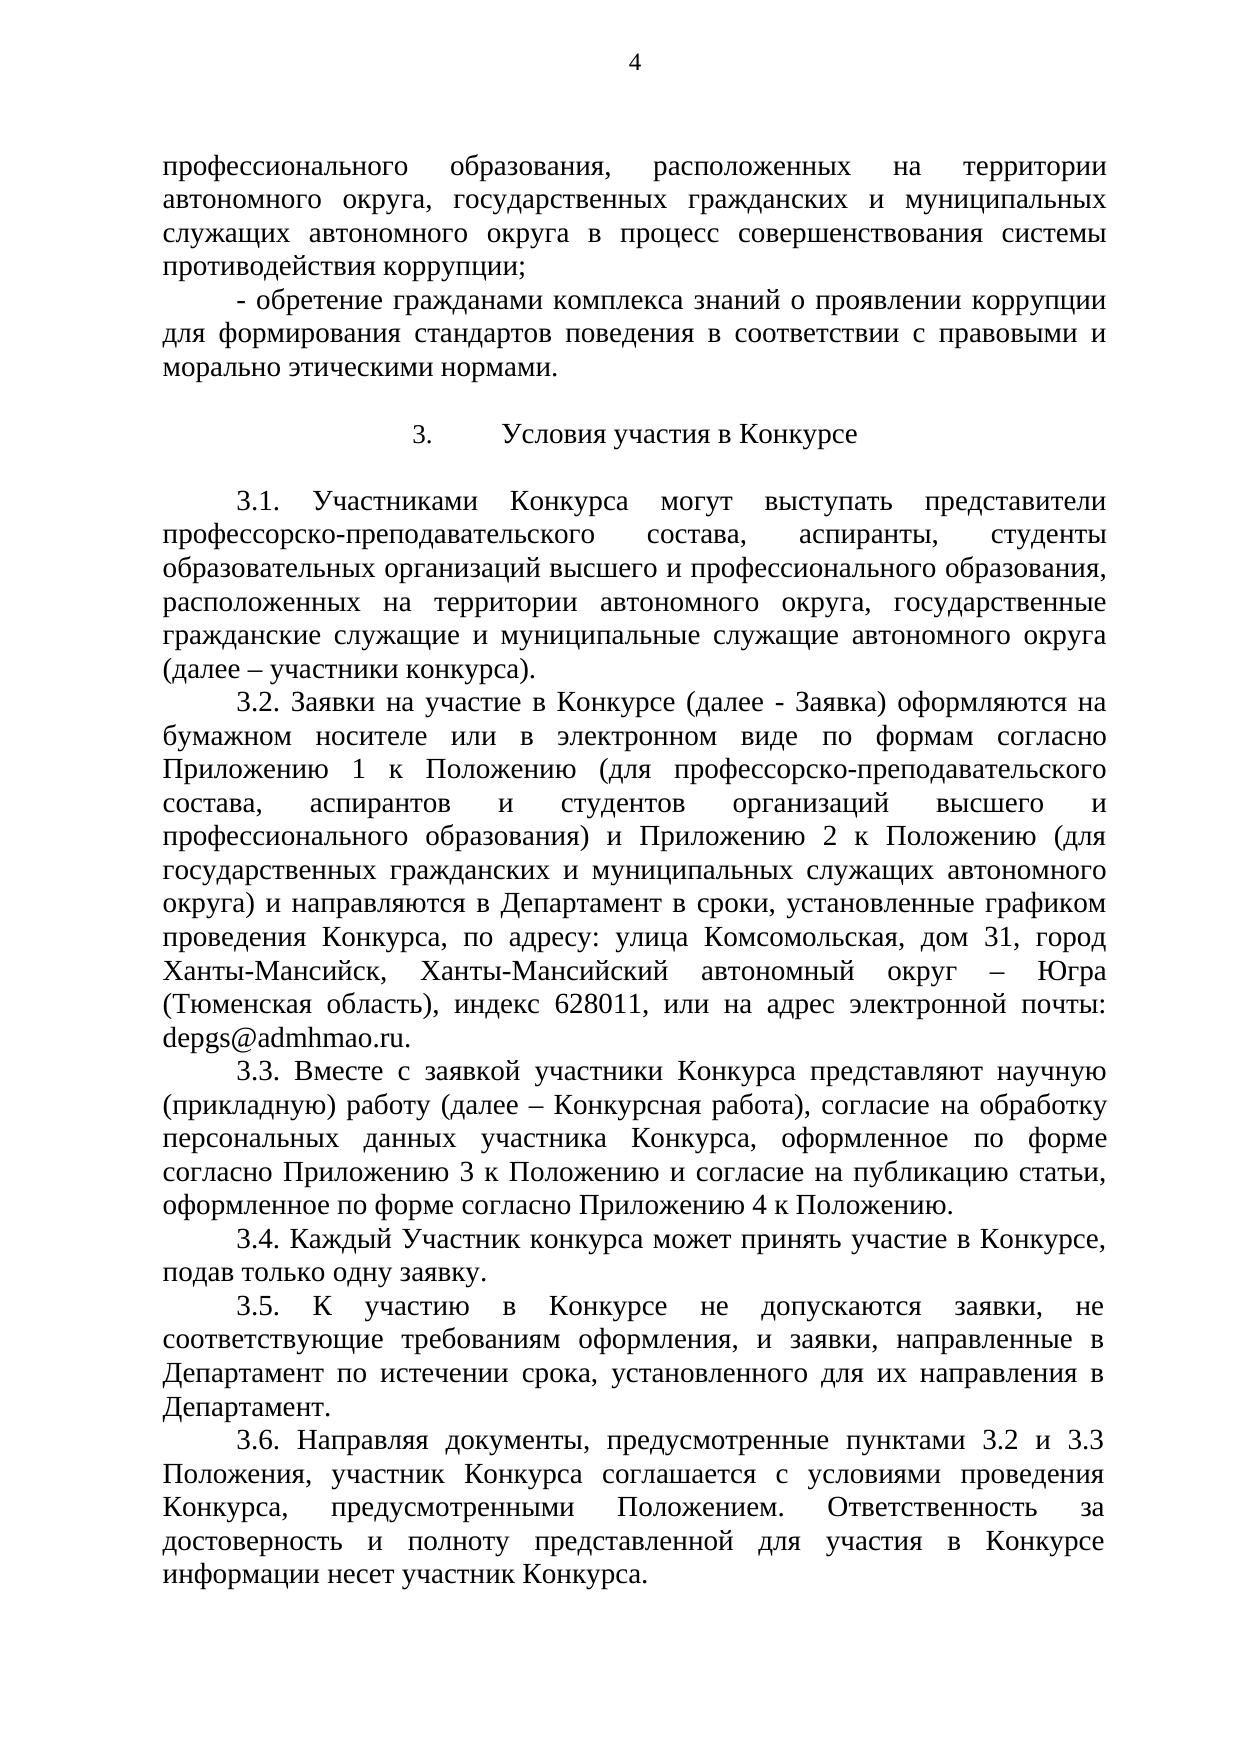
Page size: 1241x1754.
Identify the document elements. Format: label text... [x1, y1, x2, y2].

text 3.6. Направляя документы, предусмотренные пунктами 3.2 и 3.3 Положения, участник Конкурса соглашается с условиями проведения Конкурса, предусмотренными Положением. Ответственность за достоверность и полноту представленной для участия в Конкурсе информации несет участник Конкурса. [162, 1422, 1105, 1590]
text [162, 148, 1107, 282]
list 3.4. Каждый Участник конкурса может принять участие в Конкурсе, подав только одну заявку. [162, 1221, 1107, 1288]
list 3.2. Заявки на участие в Конкурсе (далее - Заявка) оформляются на бумажном носителе или в электронном виде по формам согласно Приложению 1 к Положению (для профессорско-преподавательского состава, аспирантов и студентов организаций высшего и профессионального образования) и Приложению 2 к Положению (для государственных гражданских и муниципальных служащих автономного округа) и направляются в Департамент в сроки, установленные графиком проведения Конкурса, по адресу: улица Комсомольская, дом 31, город Ханты-Мансийск, Ханты-Мансийский автономный округ – Югра (Тюменская область), индекс 628011, или на адрес электронной почты: depgs@admhmao.ru. [162, 684, 1107, 1053]
list 3.1. Участниками Конкурса могут выступать представители профессорско-преподавательского состава, аспиранты, студенты образовательных организаций высшего и профессионального образования, расположенных на территории автономного округа, государственные гражданские служащие и муниципальные служащие автономного округа (далее – участники конкурса). [162, 483, 1107, 684]
list 3.3. Вместе с заявкой участники Конкурса представляют научную (прикладную) работу (далее – Конкурсная работа), согласие на обработку персональных данных участника Конкурса, оформленное по форме согласно Приложению 3 к Положению и согласие на публикацию статьи, оформленное по форме согласно Приложению 4 к Положению. [162, 1053, 1107, 1221]
list Условия участия в Конкурсе [162, 416, 1107, 449]
text - обретение гражданами комплекса знаний о проявлении коррупции для формирования стандартов поведения в соответствии с правовыми и морально этическими нормами. [162, 282, 1107, 382]
text 3.5. К участию в Конкурсе не допускаются заявки, не соответствующие требованиям оформления, и заявки, направленные в Департамент по истечении срока, установленного для их направления в Департамент. [162, 1288, 1105, 1422]
